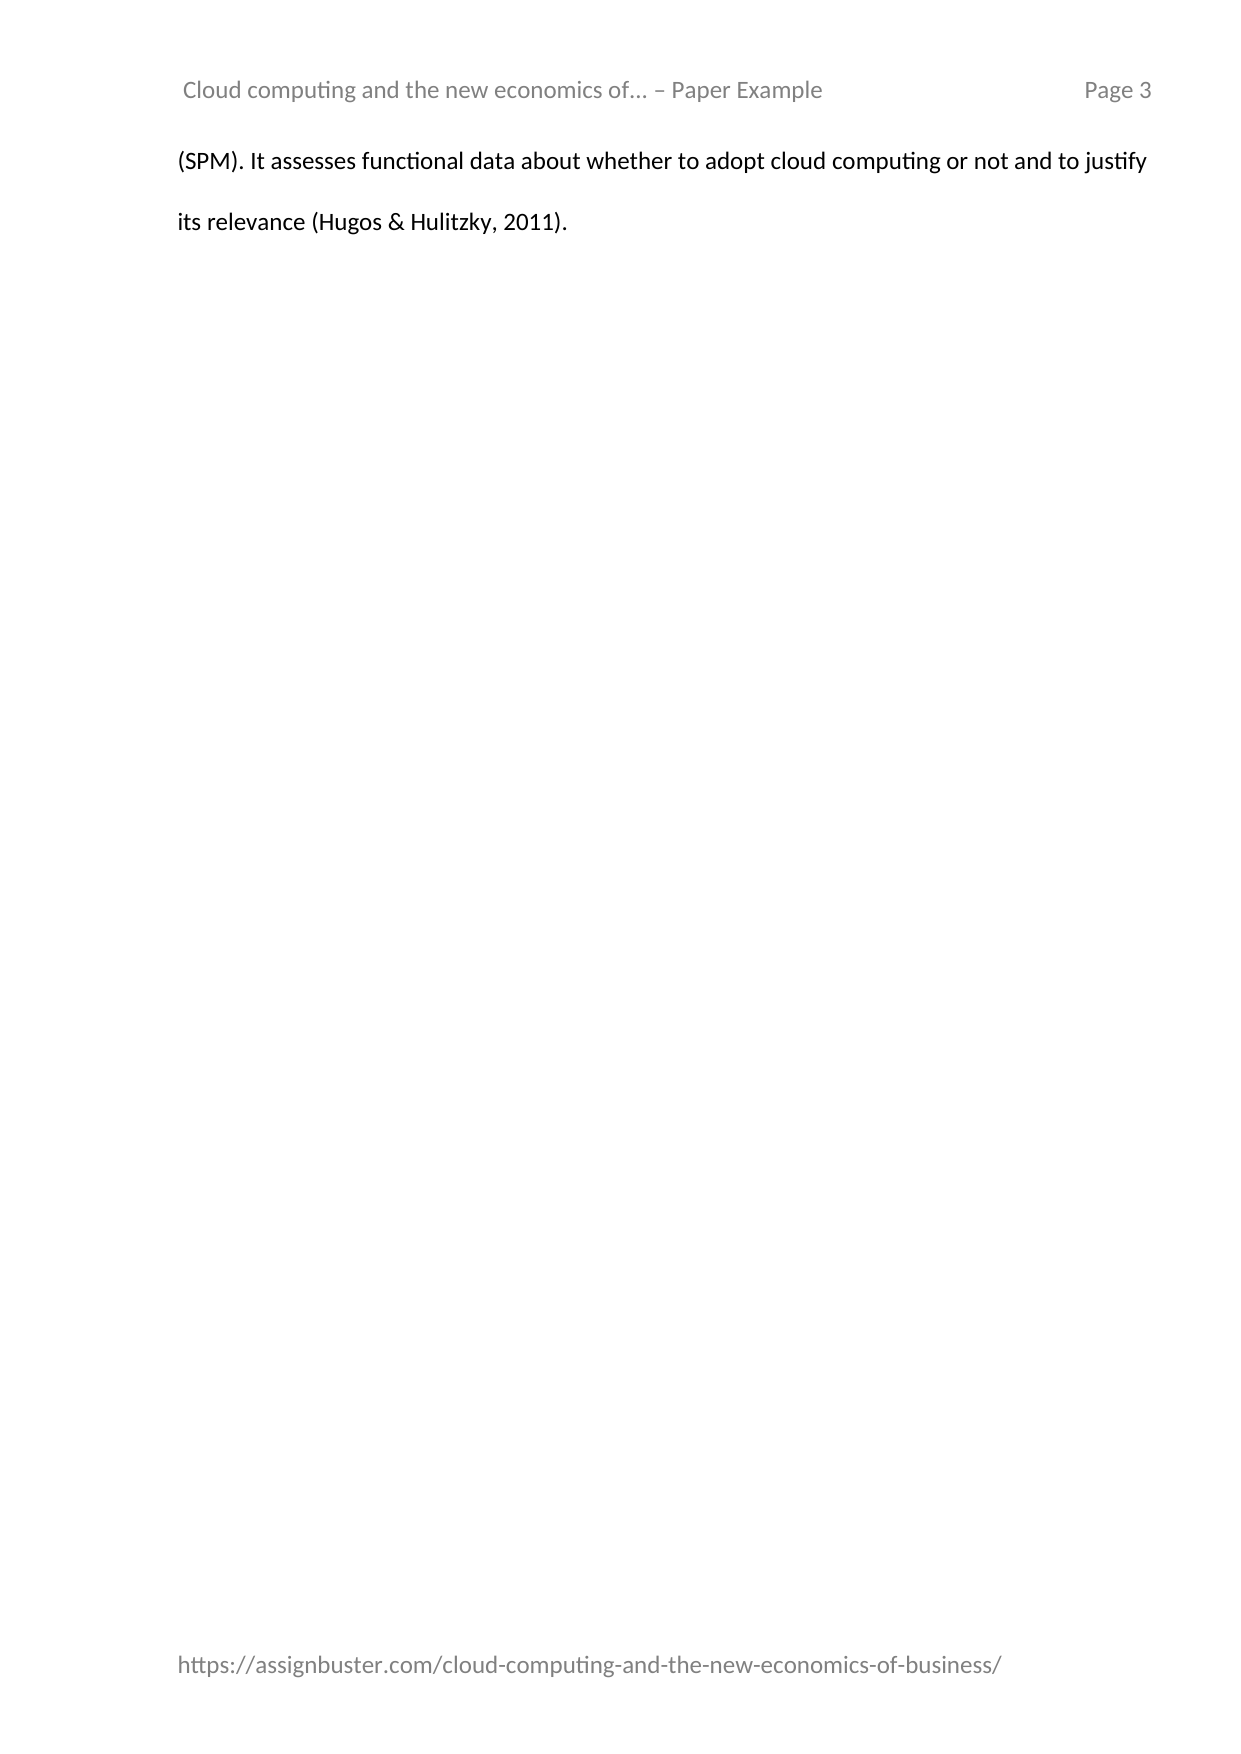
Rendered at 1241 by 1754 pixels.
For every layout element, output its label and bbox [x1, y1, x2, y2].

text [177, 145, 1152, 237]
